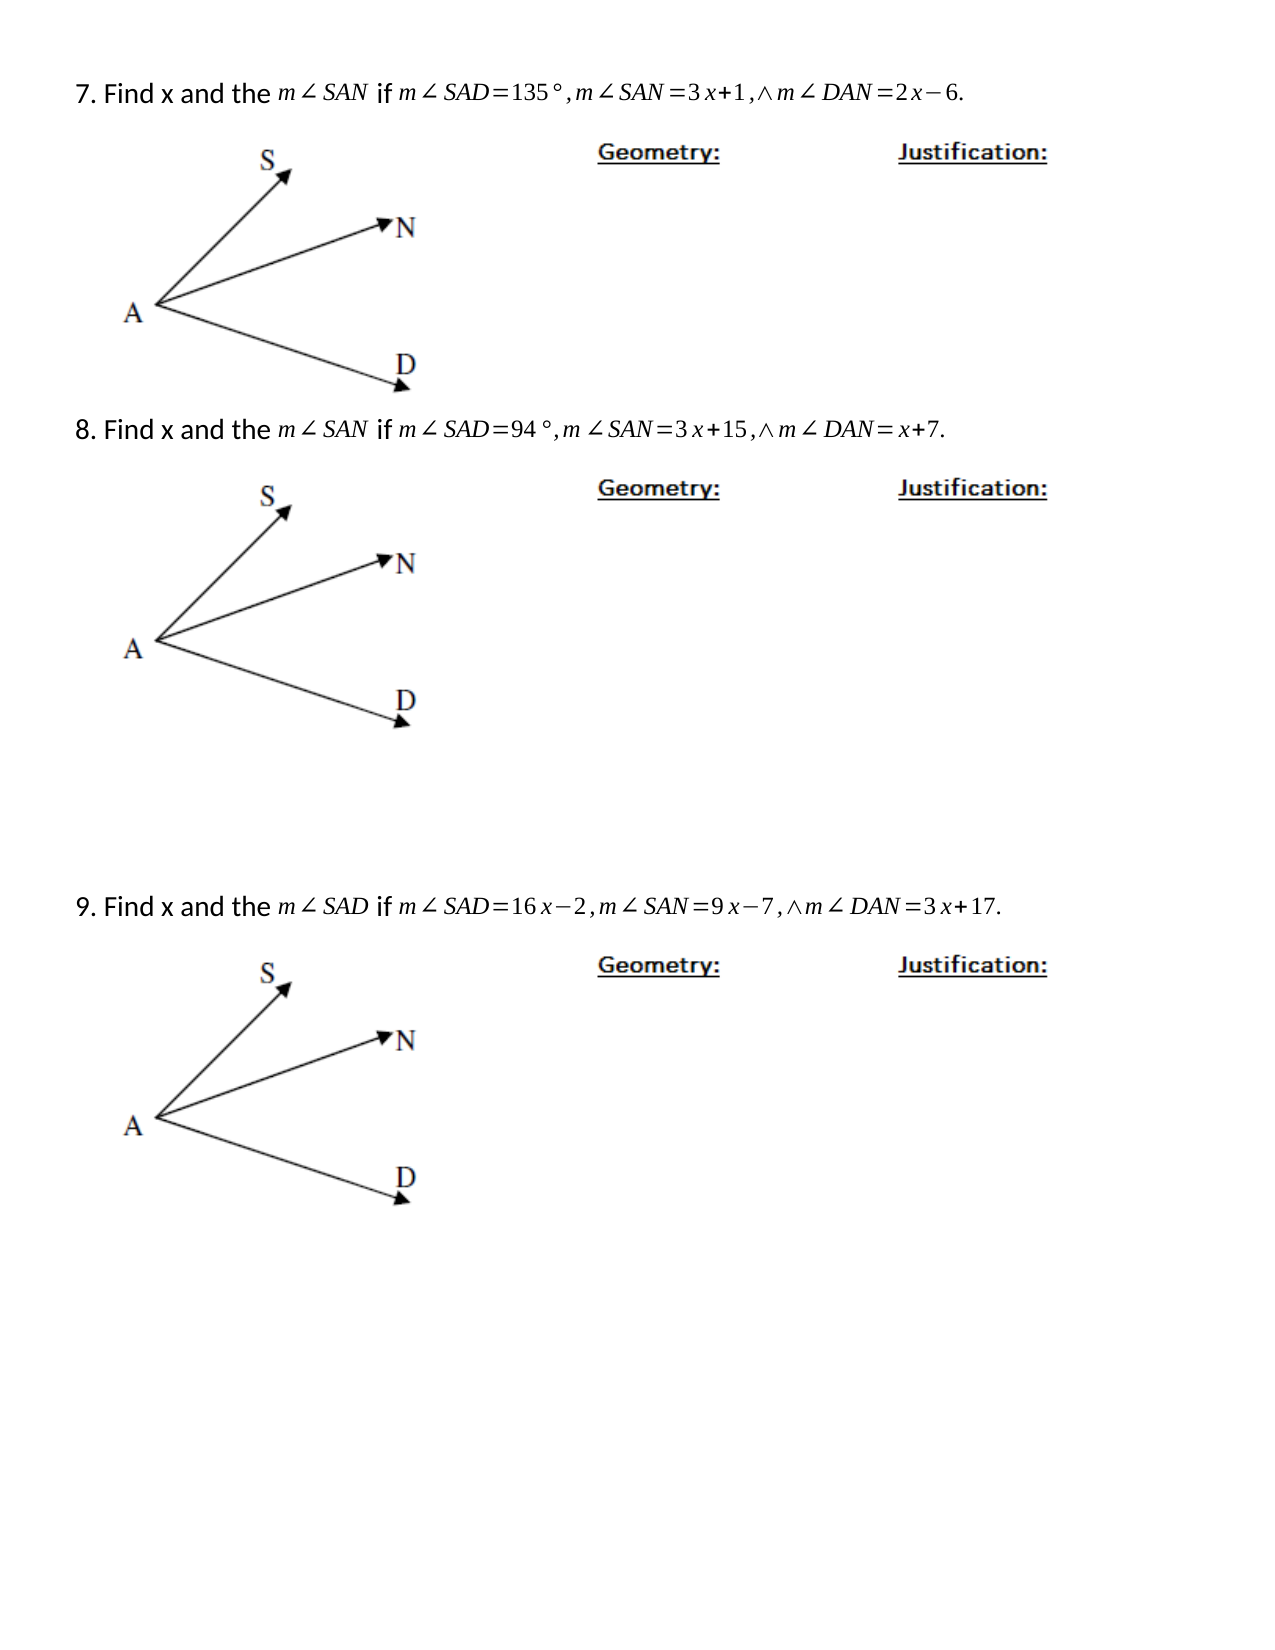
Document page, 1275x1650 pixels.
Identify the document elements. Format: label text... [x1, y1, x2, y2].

picture [579, 945, 1060, 1000]
text 7. Find x and the if [75, 75, 1200, 111]
picture [579, 467, 1060, 523]
picture [579, 131, 1060, 187]
text 8. Find x and the if [75, 411, 1200, 447]
picture [109, 952, 424, 1211]
picture [109, 139, 424, 398]
picture [109, 475, 424, 734]
text 9. Find x and the if [75, 888, 1200, 924]
